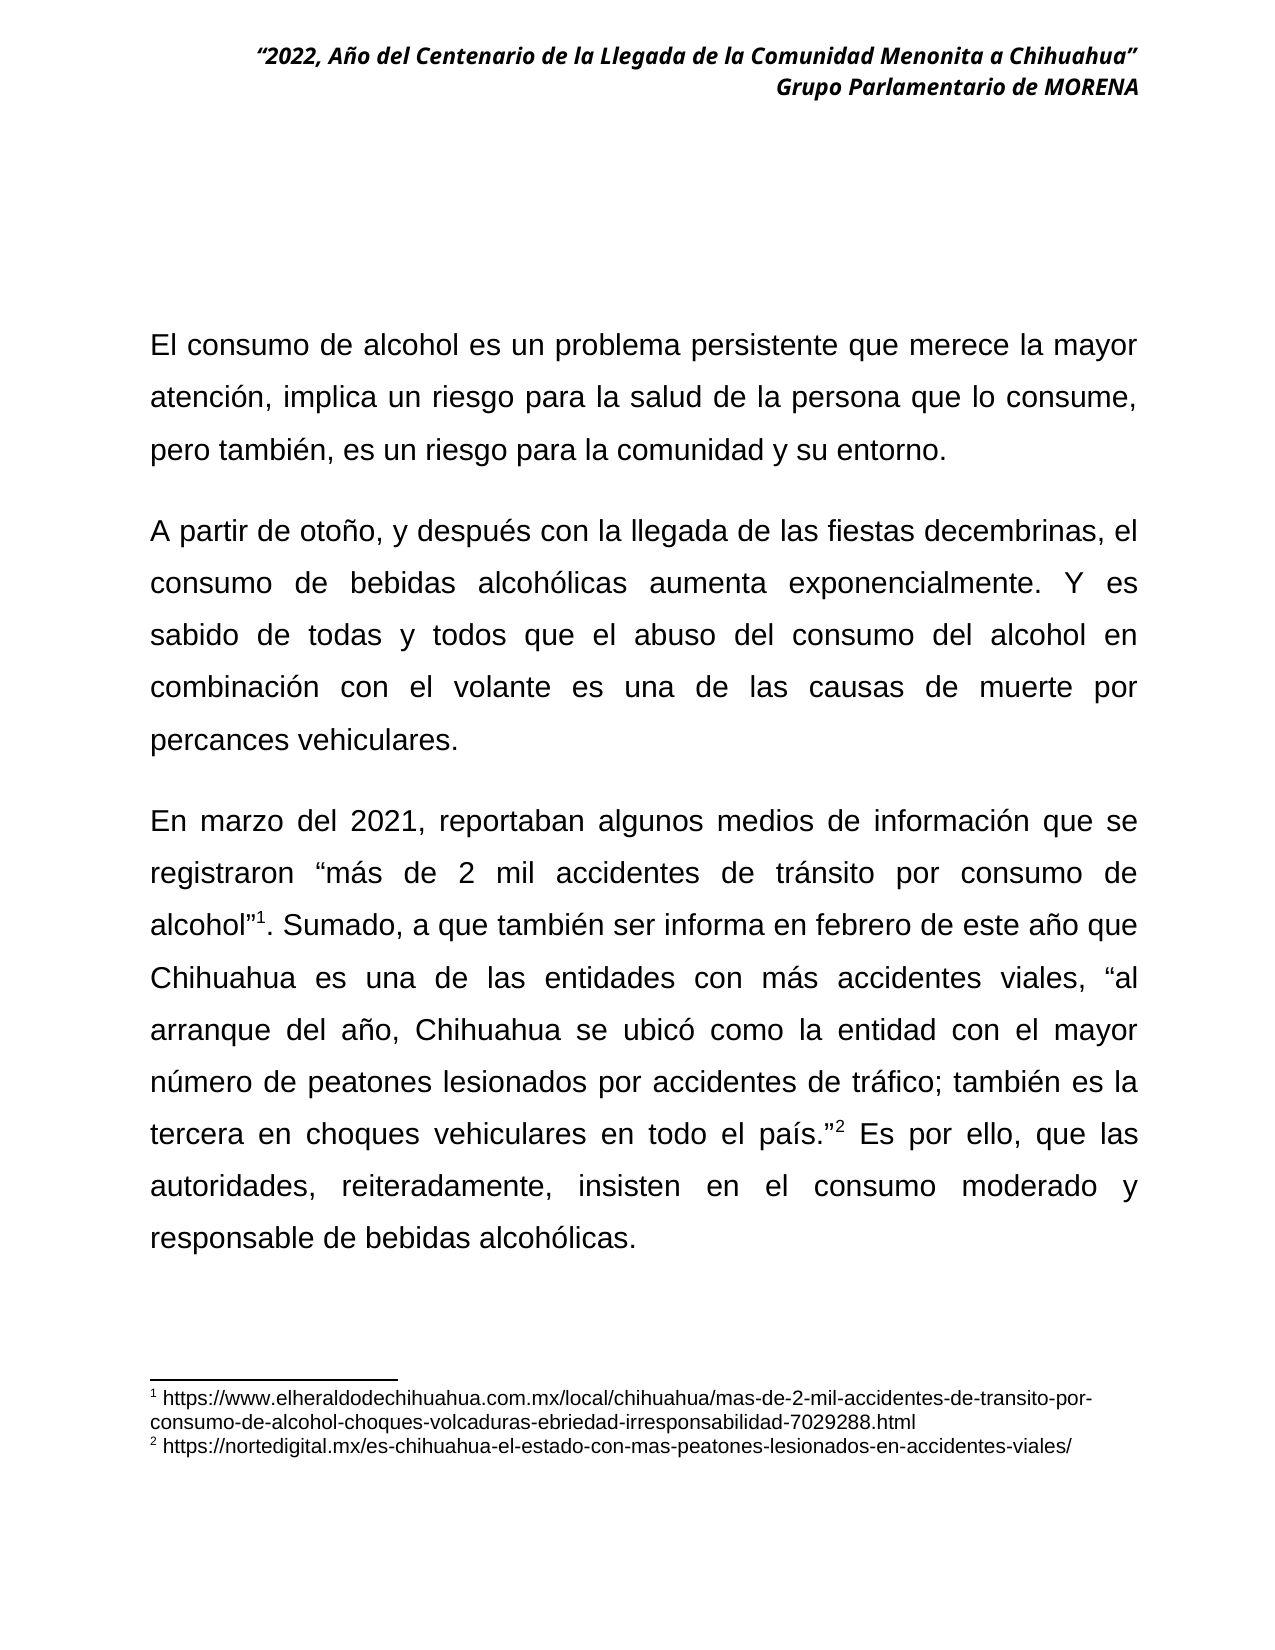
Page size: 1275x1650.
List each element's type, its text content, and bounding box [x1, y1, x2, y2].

text A partir de otoño, y después con la llegada de las fiestas decembrinas, el consumo de bebidas alcohólicas aumenta exponencialmente. Y es sabido de todas y todos que el abuso del consumo del alcohol en combinación con el volante es una de las causas de muerte por percances vehiculares. [150, 513, 1139, 756]
text El consumo de alcohol es un problema persistente que merece la mayor atención, implica un riesgo para la salud de la persona que lo consume, pero también, es un riesgo para la comunidad y su entorno. [150, 327, 1139, 466]
text En marzo del 2021, reportaban algunos medios de información que se registraron “más de 2 mil accidentes de tránsito por consumo de alcohol”. Sumado, a que también ser informa en febrero de este año que Chihuahua es una de las entidades con más accidentes viales, “al arranque del año, Chihuahua se ubicó como la entidad con el mayor número de peatones lesionados por accidentes de tráfico; también es la tercera en choques vehiculares en todo el país.” Es por ello, que las autoridades, reiteradamente, insisten en el consumo moderado y responsable de bebidas alcohólicas. [150, 803, 1139, 1255]
